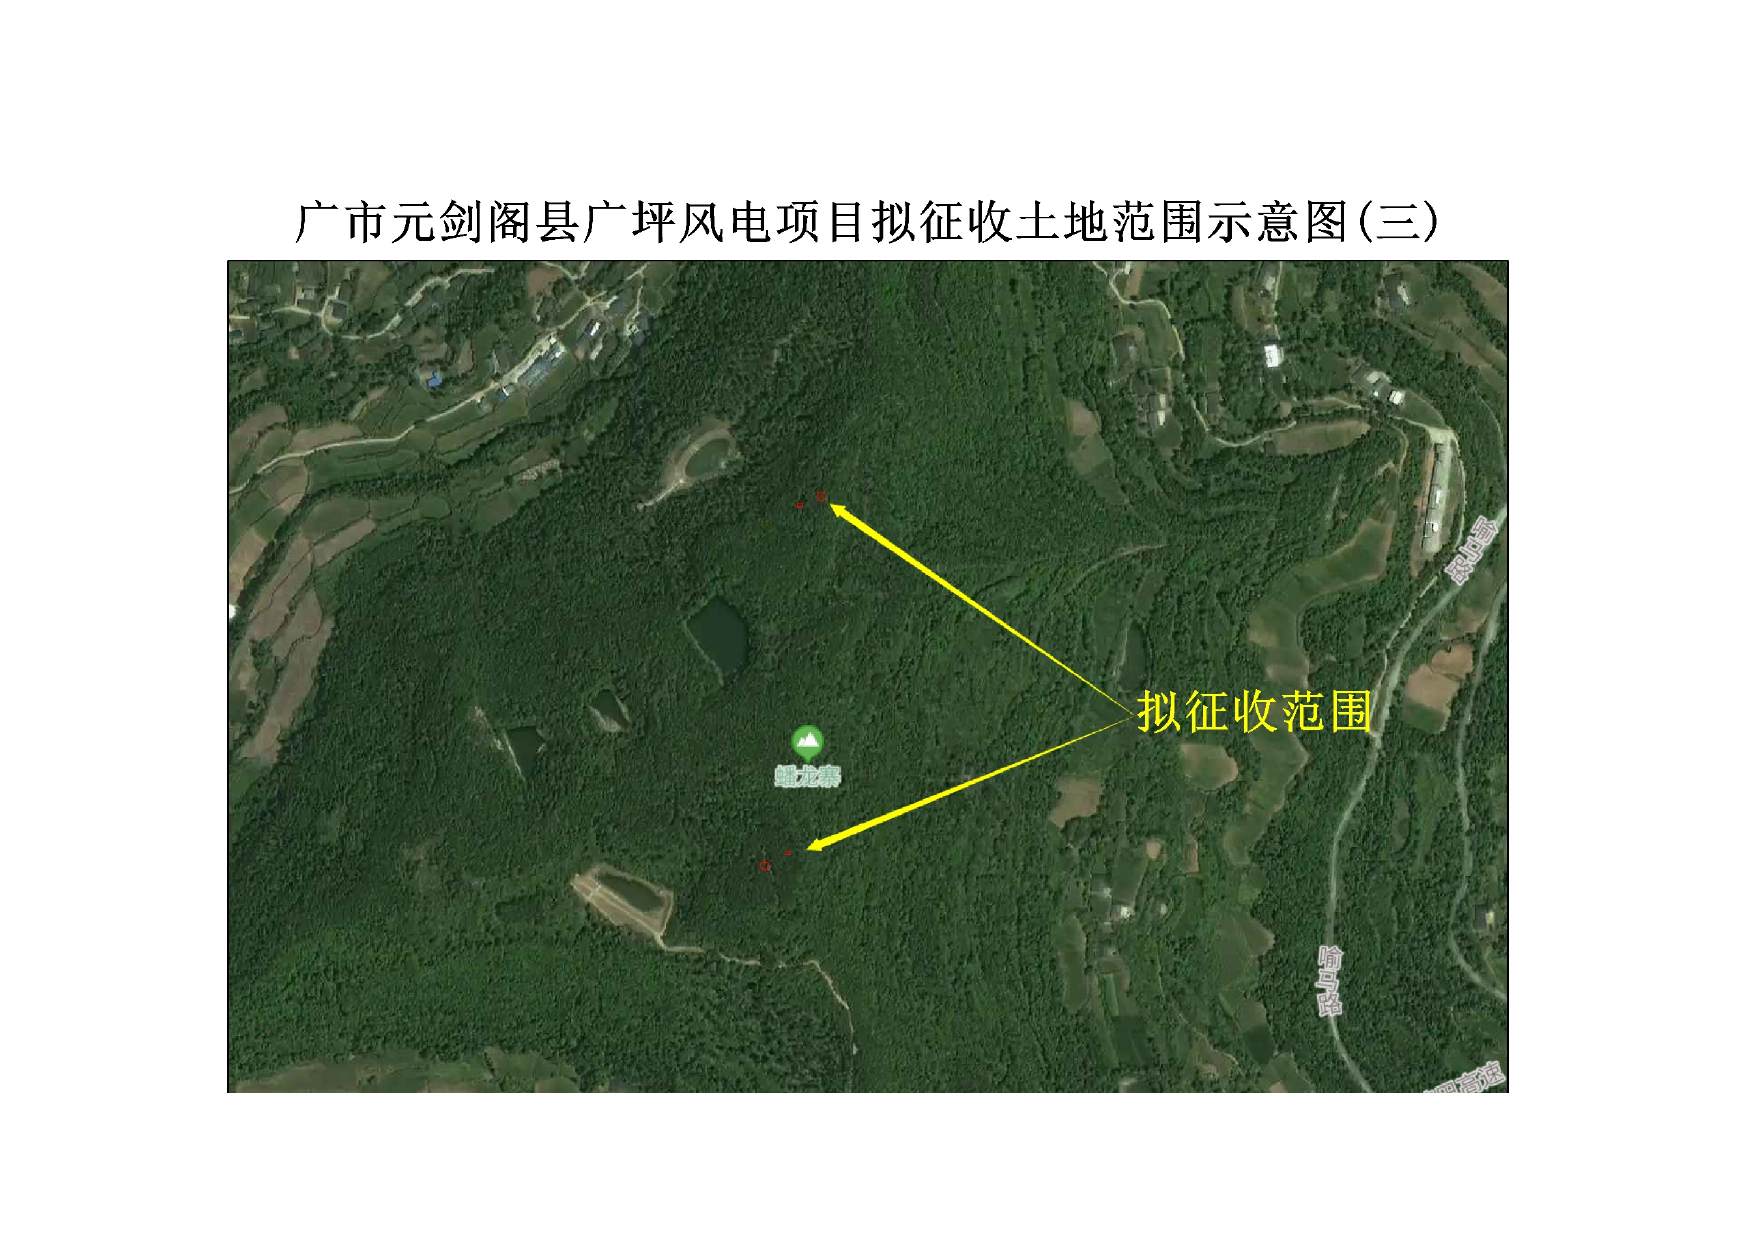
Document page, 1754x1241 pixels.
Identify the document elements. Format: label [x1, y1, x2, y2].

picture [194, 183, 1531, 1093]
